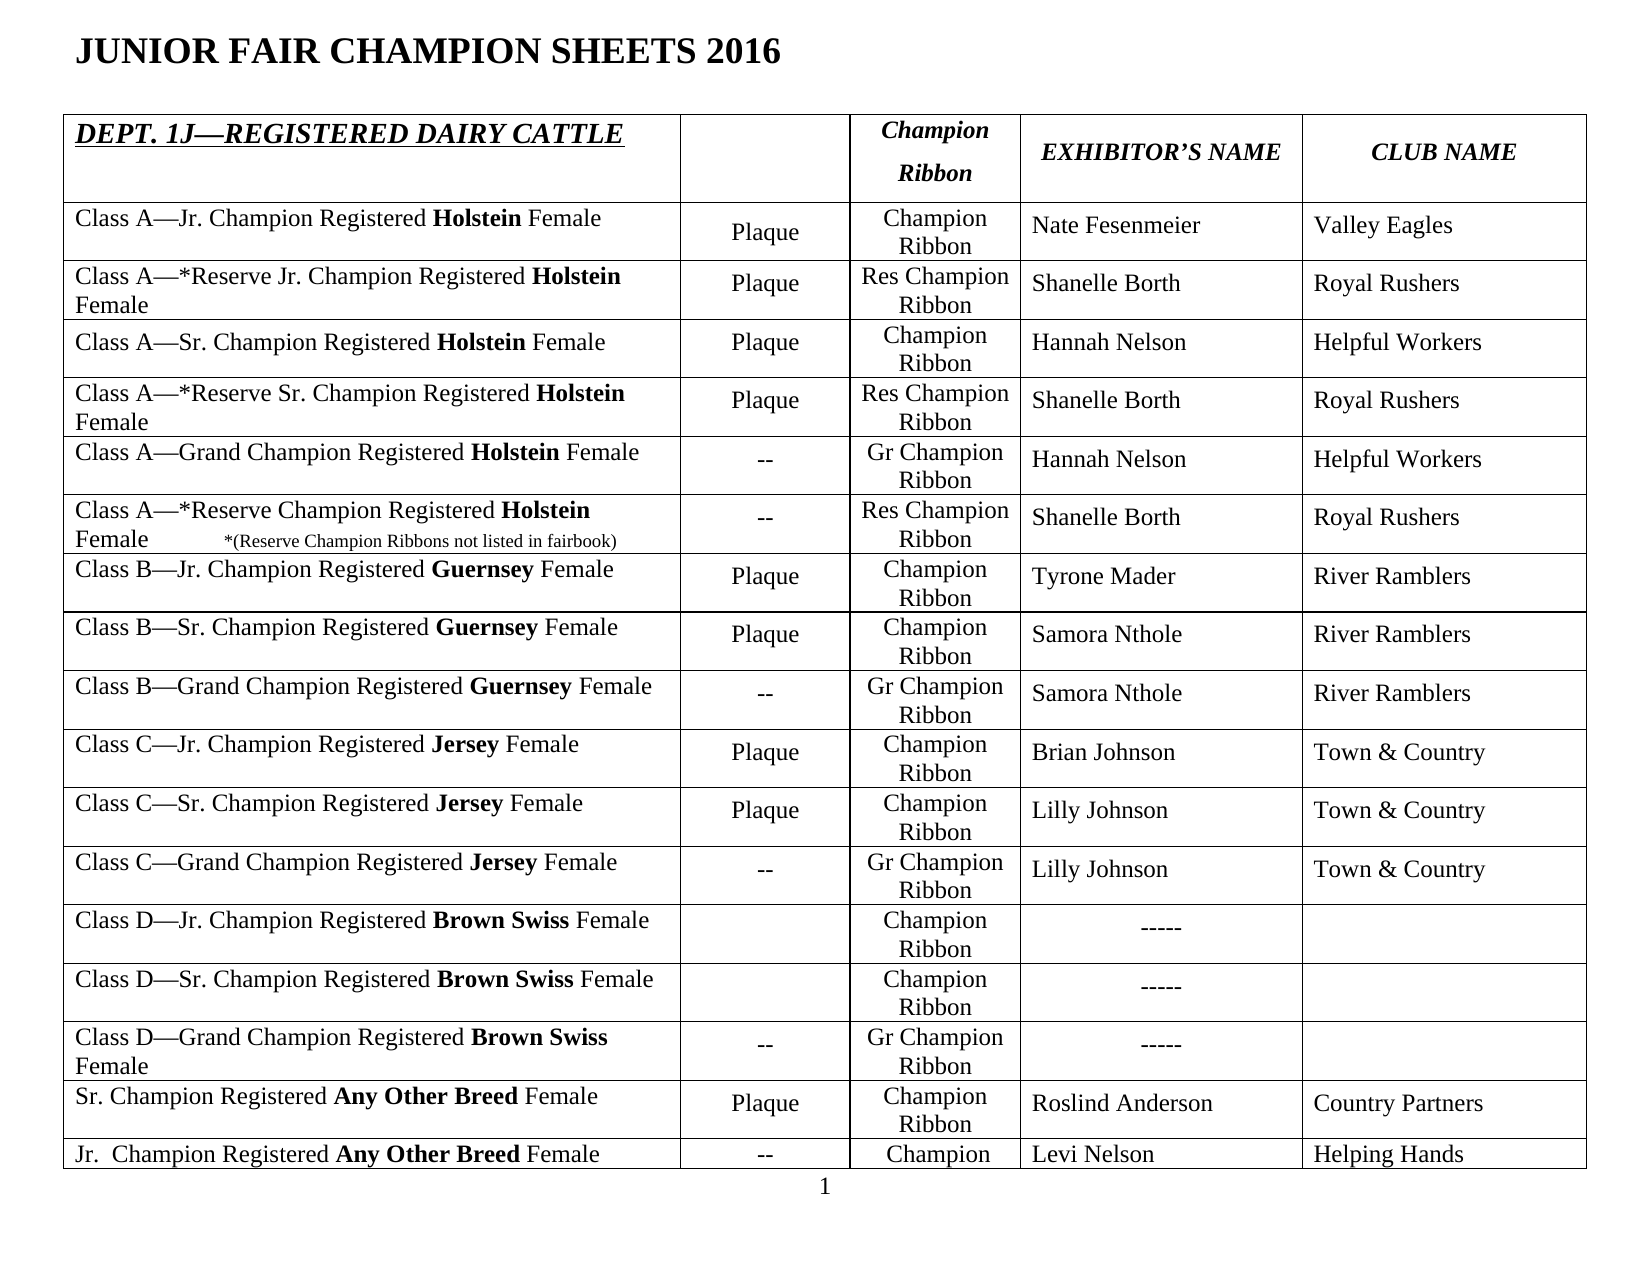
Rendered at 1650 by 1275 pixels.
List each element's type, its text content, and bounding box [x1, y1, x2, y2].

table_cell [1303, 905, 1586, 963]
table_cell Plaque [681, 554, 849, 611]
table_cell Royal Rushers [1303, 495, 1586, 553]
table_cell Class D—Sr. Champion Registered Brown Swiss Female [64, 964, 680, 1021]
table_cell Country Partners [1303, 1081, 1586, 1138]
table_cell Gr Champion Ribbon [851, 671, 1020, 728]
table_cell Hannah Nelson [1021, 437, 1302, 494]
table_cell Valley Eagles [1303, 203, 1586, 260]
table_cell Shanelle Borth [1021, 495, 1302, 553]
table_header CLUB NAME [1303, 115, 1586, 202]
table_cell Res Champion Ribbon [851, 495, 1020, 553]
table_cell Lilly Johnson [1021, 788, 1302, 846]
table_cell Shanelle Borth [1021, 261, 1302, 319]
table_cell [681, 905, 849, 963]
table_cell Class A—Jr. Champion Registered Female [64, 203, 680, 260]
table_cell Plaque [681, 320, 849, 377]
table_cell Class D—Jr. Champion Registered Brown Swiss Female [64, 905, 680, 963]
table_cell Plaque [681, 261, 849, 319]
table_cell Class A—*Reserve Jr. Champion Registered Female [64, 261, 680, 319]
table_cell Royal Rushers [1303, 378, 1586, 436]
table_cell Plaque [681, 788, 849, 846]
table_cell Gr Champion Ribbon [851, 847, 1020, 904]
table_cell Class B—Jr. Champion Registered Female [64, 554, 680, 611]
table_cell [64, 1139, 680, 1168]
table_cell [1303, 1022, 1586, 1080]
table_cell Roslind Anderson [1021, 1081, 1302, 1138]
table_cell [681, 964, 849, 1021]
table_header Champion Ribbon [851, 115, 1020, 202]
table_header [681, 115, 849, 202]
table_cell Champion Ribbon [851, 905, 1020, 963]
table_cell Royal Rushers [1303, 261, 1586, 319]
table_cell Tyrone Mader [1021, 554, 1302, 611]
table_cell Class A—Sr. Champion Registered Female [64, 320, 680, 377]
table_cell ----- [1021, 964, 1302, 1021]
table_cell Champion Ribbon [851, 613, 1020, 670]
table_cell River Ramblers [1303, 671, 1586, 728]
table_cell -- [681, 1022, 849, 1080]
table_cell Hannah Nelson [1021, 320, 1302, 377]
table_cell Class C—Sr. Champion Registered Female [64, 788, 680, 846]
table_cell Plaque [681, 378, 849, 436]
table_cell Class C—Grand Champion Registered Female [64, 847, 680, 904]
table_header EXHIBITOR’S NAME [1021, 115, 1302, 202]
table_cell Plaque [681, 203, 849, 260]
table_cell River Ramblers [1303, 554, 1586, 611]
table_cell Sr. Champion Registered Any Other Breed Female [64, 1081, 680, 1138]
table_cell ----- [1021, 1022, 1302, 1080]
table_cell Town & Country [1303, 847, 1586, 904]
table_cell ----- [1021, 905, 1302, 963]
table_cell Class C—Jr. Champion Registered Female [64, 730, 680, 787]
table_cell Champion Ribbon [851, 1081, 1020, 1138]
table_cell -- [681, 1139, 849, 1168]
table_cell Lilly Johnson [1021, 847, 1302, 904]
table_cell Class A—Grand Champion Registered Female [64, 437, 680, 494]
table_cell -- [681, 495, 849, 553]
table_cell Class B—Grand Champion Registered Female [64, 671, 680, 728]
table_cell Levi Nelson [1021, 1139, 1302, 1168]
table_cell -- [681, 847, 849, 904]
table_cell Champion Ribbon [851, 320, 1020, 377]
table_cell Helpful Workers [1303, 437, 1586, 494]
table_cell Brian Johnson [1021, 730, 1302, 787]
table_cell -- [681, 437, 849, 494]
table_cell Gr Champion Ribbon [851, 437, 1020, 494]
table_cell Nate Fesenmeier [1021, 203, 1302, 260]
table_cell Champion Ribbon [851, 1139, 1020, 1168]
table_cell Class B—Sr. Champion Registered Female [64, 613, 680, 670]
table_cell Town & Country [1303, 730, 1586, 787]
table_cell Res Champion Ribbon [851, 261, 1020, 319]
table_cell Class A—*Reserve Sr. Champion Registered Female [64, 378, 680, 436]
table_cell Shanelle Borth [1021, 378, 1302, 436]
table_cell Class D—Grand Champion Registered Brown Swiss Female [64, 1022, 680, 1080]
table_cell Samora Nthole [1021, 671, 1302, 728]
table_cell Town & Country [1303, 788, 1586, 846]
table_cell Champion Ribbon [851, 964, 1020, 1021]
table_cell -- [681, 671, 849, 728]
table_cell Gr Champion Ribbon [851, 1022, 1020, 1080]
table_cell Res Champion Ribbon [851, 378, 1020, 436]
table_cell Plaque [681, 1081, 849, 1138]
table_cell [1303, 964, 1586, 1021]
table_cell Champion Ribbon [851, 203, 1020, 260]
table_cell Class A—*Reserve Champion Registered Female *(Reserve Champion Ribbons not listed in fairbook) [64, 495, 680, 553]
table_cell Plaque [681, 613, 849, 670]
table_cell Plaque [681, 730, 849, 787]
table_cell Champion Ribbon [851, 554, 1020, 611]
table_cell Samora Nthole [1021, 613, 1302, 670]
table_cell Champion Ribbon [851, 788, 1020, 846]
table_cell Champion Ribbon [851, 730, 1020, 787]
table_cell Helping Hands [1303, 1139, 1586, 1168]
table_cell River Ramblers [1303, 613, 1586, 670]
table_header DEPT. 1J—REGISTERED DAIRY CATTLE [64, 115, 680, 202]
table_cell Helpful Workers [1303, 320, 1586, 377]
